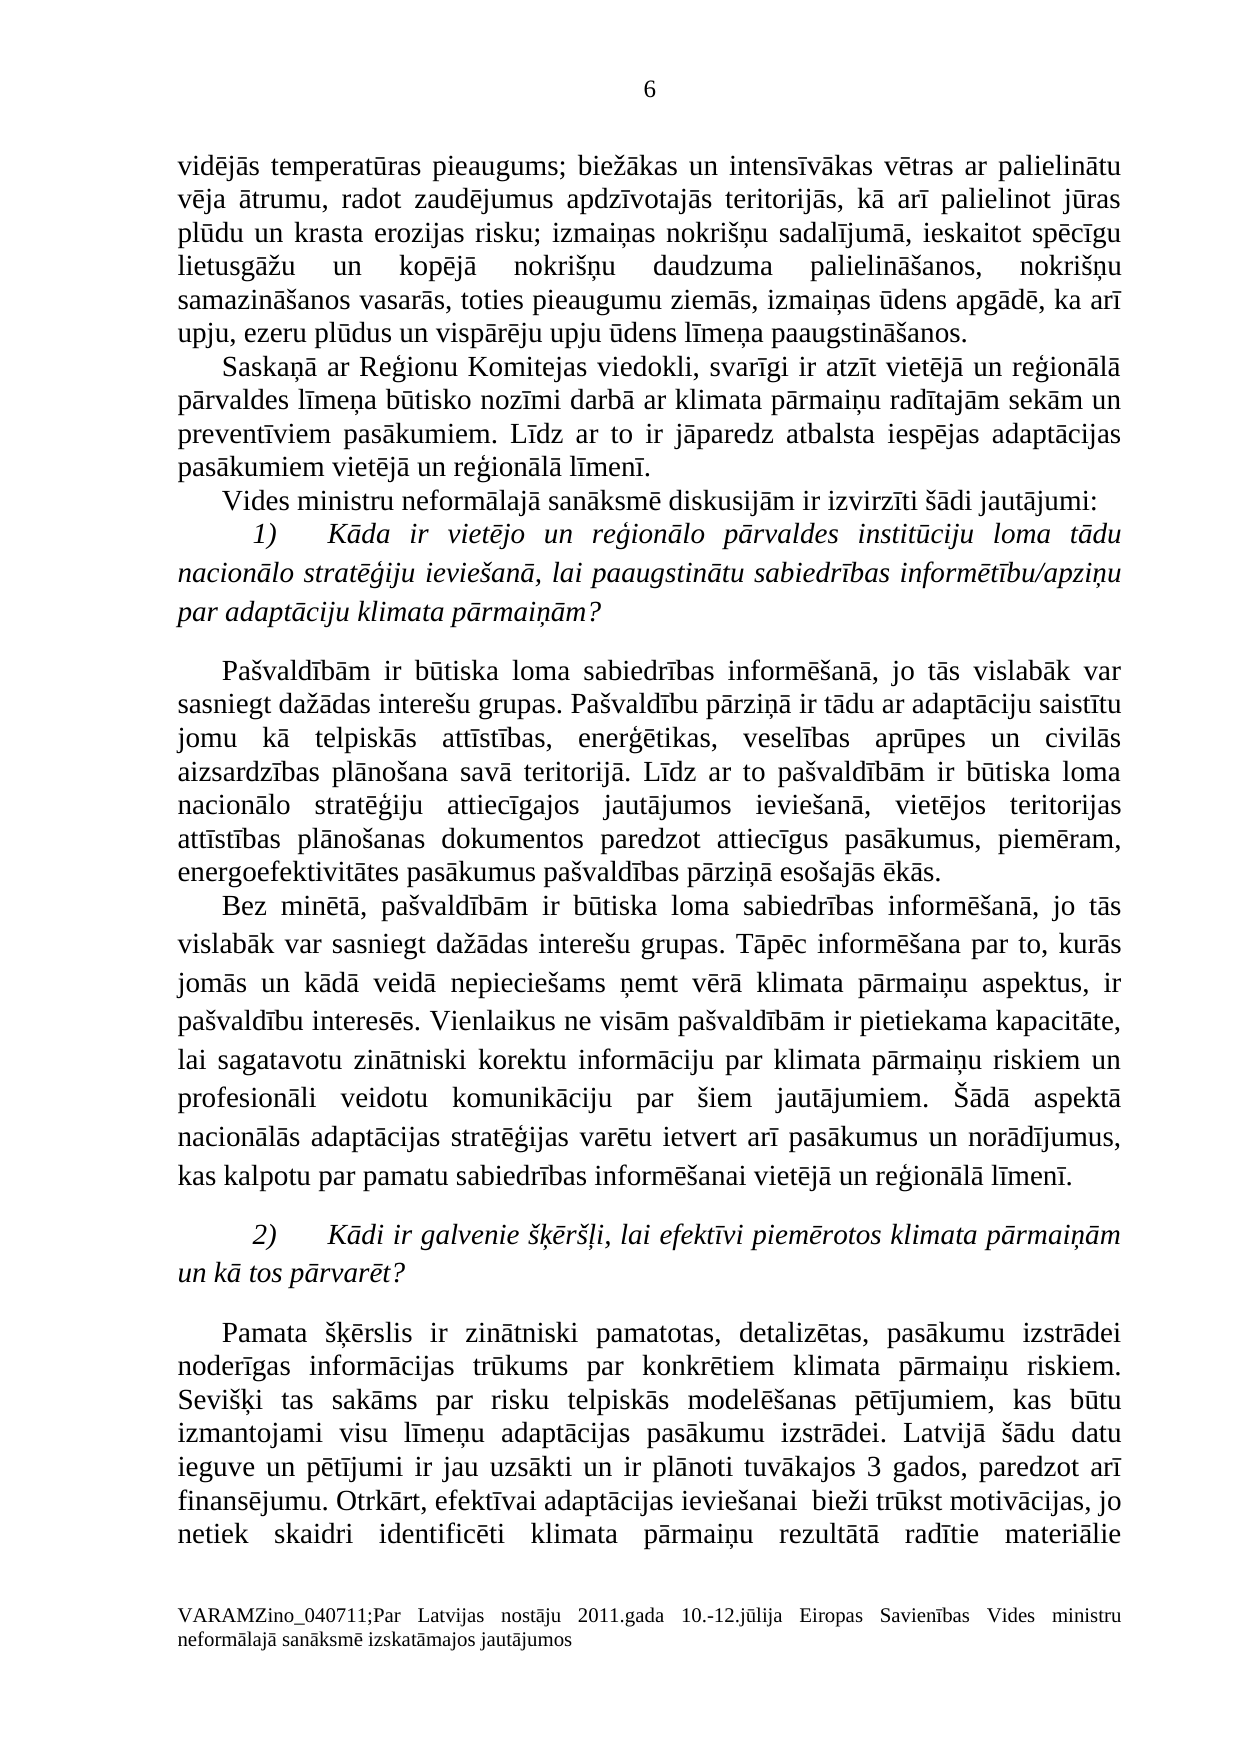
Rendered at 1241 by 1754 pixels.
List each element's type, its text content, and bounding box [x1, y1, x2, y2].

text Vides ministru neformālajā sanāksmē diskusijām ir izvirzīti šādi jautājumi: [177, 483, 1122, 517]
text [177, 148, 1122, 349]
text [177, 1315, 1122, 1550]
list Bez minētā, pašvaldībām ir būtiska loma sabiedrības informēšanā, jo tās vislabāk var sasniegt dažādas interešu grupas. Tāpēc informēšana par to, kurās jomās un kādā veidā nepieciešams ņemt vērā klimata pārmaiņu aspektus, ir pašvaldību interesēs. Vienlaikus ne visām pašvaldībām ir pietiekama kapacitāte, lai sagatavotu zinātniski korektu informāciju par klimata pārmaiņu riskiem un profesionāli veidotu komunikāciju par šiem jautājumiem. Šādā aspektā nacionālās adaptācijas stratēģijas varētu ietvert arī pasākumus un norādījumus, kas kalpotu par pamatu sabiedrības informēšanai vietējā un reģionālā līmenī. [177, 888, 1122, 1191]
list Kāda ir vietējo un reģionālo pārvaldes institūciju loma tādu nacionālo stratēģiju ieviešanā, lai paaugstinātu sabiedrības informētību/apziņu par adaptāciju klimata pārmaiņām? [177, 517, 1122, 627]
list Kādi ir galvenie šķēršļi, lai efektīvi piemērotos klimata pārmaiņām un kā tos pārvarēt? [177, 1217, 1122, 1289]
text Pašvaldībām ir būtiska loma sabiedrības informēšanā, jo tās vislabāk var sasniegt dažādas interešu grupas. Pašvaldību pārziņā ir tādu ar adaptāciju saistītu jomu kā telpiskās attīstības, enerģētikas, veselības aprūpes un civilās aizsardzības plānošana savā teritorijā. Līdz ar to pašvaldībām ir būtiska loma nacionālo stratēģiju attiecīgajos jautājumos ieviešanā, vietējos teritorijas attīstības plānošanas dokumentos paredzot attiecīgus pasākumus, piemēram, energoefektivitātes pasākumus pašvaldības pārziņā esošajās ēkās. [177, 653, 1122, 888]
text Saskaņā ar Reģionu Komitejas viedokli, svarīgi ir atzīt vietējā un reģionālā pārvaldes līmeņa būtisko nozīmi darbā ar klimata pārmaiņu radītajām sekām un preventīviem pasākumiem. Līdz ar to ir jāparedz atbalsta iespējas adaptācijas pasākumiem vietējā un reģionālā līmenī. [177, 349, 1122, 483]
